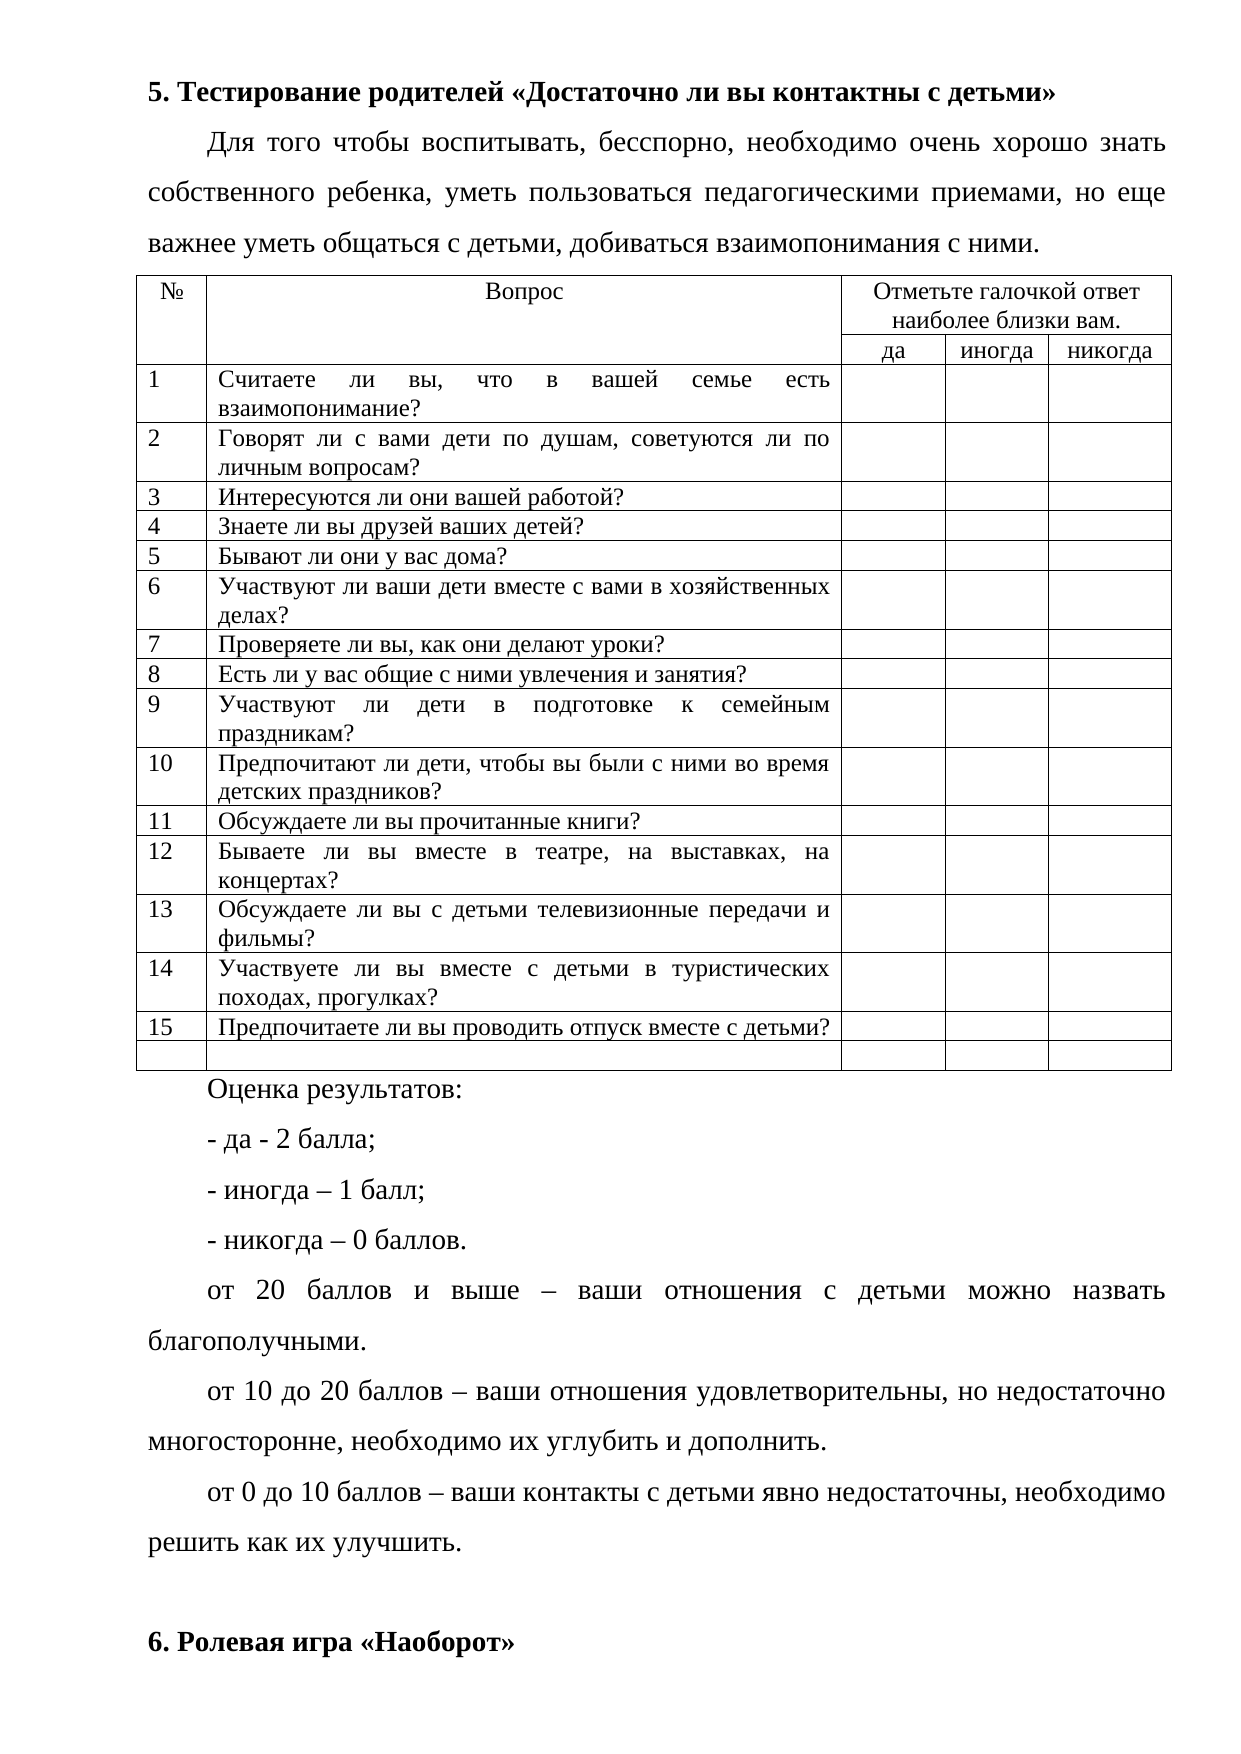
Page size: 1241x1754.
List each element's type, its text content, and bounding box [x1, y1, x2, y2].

table_cell [946, 806, 1048, 835]
table_cell [1049, 423, 1171, 481]
table_cell [1049, 689, 1171, 747]
table_cell [1049, 1012, 1171, 1040]
table_cell [1049, 541, 1171, 570]
table_header Отметьте галочкой ответ наиболее близки вам. [842, 276, 1171, 334]
text от 0 до 10 баллов – ваши контакты с детьми явно недостаточны, необходимо решить как их улучшить. [148, 1474, 1167, 1557]
table_cell [1049, 836, 1171, 893]
table_cell [842, 1041, 945, 1070]
table_cell Есть ли у вас общие с ними увлечения и занятия? [207, 659, 841, 688]
table_cell [946, 748, 1048, 805]
table_cell [946, 482, 1048, 510]
table_cell [946, 689, 1048, 747]
table_cell [1049, 365, 1171, 422]
table_cell 3 [137, 482, 206, 510]
table_cell 1 [137, 365, 206, 422]
table_cell 2 [137, 423, 206, 481]
table_cell [946, 836, 1048, 893]
table_cell Предпочитают ли дети, чтобы вы были с ними во время детских праздников? [207, 748, 841, 805]
table_cell да [842, 335, 945, 363]
table_cell [1049, 1041, 1171, 1070]
table_cell [946, 630, 1048, 658]
table_cell 10 [137, 748, 206, 805]
table_cell [946, 571, 1048, 628]
table_cell [1049, 953, 1171, 1011]
text - иногда – 1 балл; [148, 1172, 1167, 1205]
table_header № [137, 276, 206, 363]
table_cell Интересуются ли они вашей работой? [207, 482, 841, 510]
text 5. Тестирование родителей «Достаточно ли вы контактны с детьми» [148, 74, 1167, 107]
text Оценка результатов: [148, 1071, 1167, 1105]
table_header Вопрос [207, 276, 841, 363]
table_cell [842, 365, 945, 422]
table_cell [946, 541, 1048, 570]
table_cell [137, 1041, 206, 1070]
table_cell [1049, 511, 1171, 540]
table_cell Предпочитаете ли вы проводить отпуск вместе с детьми? [207, 1012, 841, 1040]
table_cell Обсуждаете ли вы с детьми телевизионные передачи и фильмы? [207, 895, 841, 952]
table_cell 5 [137, 541, 206, 570]
table_cell [842, 659, 945, 688]
text 6. Ролевая игра «Наоборот» [148, 1624, 1167, 1658]
table_cell иногда [946, 335, 1048, 363]
table_cell [946, 1041, 1048, 1070]
table_cell [842, 836, 945, 893]
table_cell [946, 953, 1048, 1011]
table_cell [1049, 482, 1171, 510]
table_cell [842, 1012, 945, 1040]
text от 10 до 20 баллов – ваши отношения удовлетворительны, но недостаточно многосторонне, необходимо их углубить и дополнить. [148, 1373, 1167, 1457]
table_cell [946, 1012, 1048, 1040]
table_cell [1049, 571, 1171, 628]
table_cell [1049, 630, 1171, 658]
table_cell [842, 953, 945, 1011]
table_cell Знаете ли вы друзей ваших детей? [207, 511, 841, 540]
table_cell 12 [137, 836, 206, 893]
table_cell [842, 541, 945, 570]
table_cell 8 [137, 659, 206, 688]
table_cell 14 [137, 953, 206, 1011]
table_cell Участвуют ли ваши дети вместе с вами в хозяйственных делах? [207, 571, 841, 628]
table_cell [946, 365, 1048, 422]
table_cell [1049, 748, 1171, 805]
table_cell Бываете ли вы вместе в театре, на выставках, на концертах? [207, 836, 841, 893]
table_cell Обсуждаете ли вы прочитанные книги? [207, 806, 841, 835]
table_cell [946, 423, 1048, 481]
table_cell [1049, 806, 1171, 835]
table_cell [842, 630, 945, 658]
table_cell [946, 659, 1048, 688]
table_cell [842, 423, 945, 481]
table_cell [842, 511, 945, 540]
text от 20 баллов и выше – ваши отношения с детьми можно назвать благополучными. [148, 1272, 1167, 1356]
table_cell 4 [137, 511, 206, 540]
table_cell [1049, 659, 1171, 688]
table_cell Участвуете ли вы вместе с детьми в туристических походах, прогулках? [207, 953, 841, 1011]
table_cell Проверяете ли вы, как они делают уроки? [207, 630, 841, 658]
table_cell [842, 806, 945, 835]
table_cell [842, 571, 945, 628]
table_cell [842, 748, 945, 805]
table_cell 15 [137, 1012, 206, 1040]
table_cell [946, 895, 1048, 952]
table_cell 11 [137, 806, 206, 835]
table_cell 7 [137, 630, 206, 658]
table_cell [842, 689, 945, 747]
table_cell Участвуют ли дети в подготовке к семейным праздникам? [207, 689, 841, 747]
table_cell никогда [1049, 335, 1171, 363]
table_cell [842, 895, 945, 952]
table_cell 9 [137, 689, 206, 747]
text - да - 2 балла; [148, 1121, 1167, 1155]
table_cell 13 [137, 895, 206, 952]
table_cell 6 [137, 571, 206, 628]
table_cell [1049, 895, 1171, 952]
table_cell Говорят ли с вами дети по душам, советуются ли по личным вопросам? [207, 423, 841, 481]
table_cell Считаете ли вы, что в вашей семье есть взаимопонимание? [207, 365, 841, 422]
text Для того чтобы воспитывать, бесспорно, необходимо очень хорошо знать собственного ребенка, уметь пользоваться педагогическими приемами, но еще важнее уметь общаться с детьми, добиваться взаимопонимания с ними. [148, 124, 1167, 258]
table_cell [842, 482, 945, 510]
table_cell [207, 1041, 841, 1070]
table_cell Бывают ли они у вас дома? [207, 541, 841, 570]
table_cell [946, 511, 1048, 540]
text - никогда – 0 баллов. [148, 1222, 1167, 1256]
